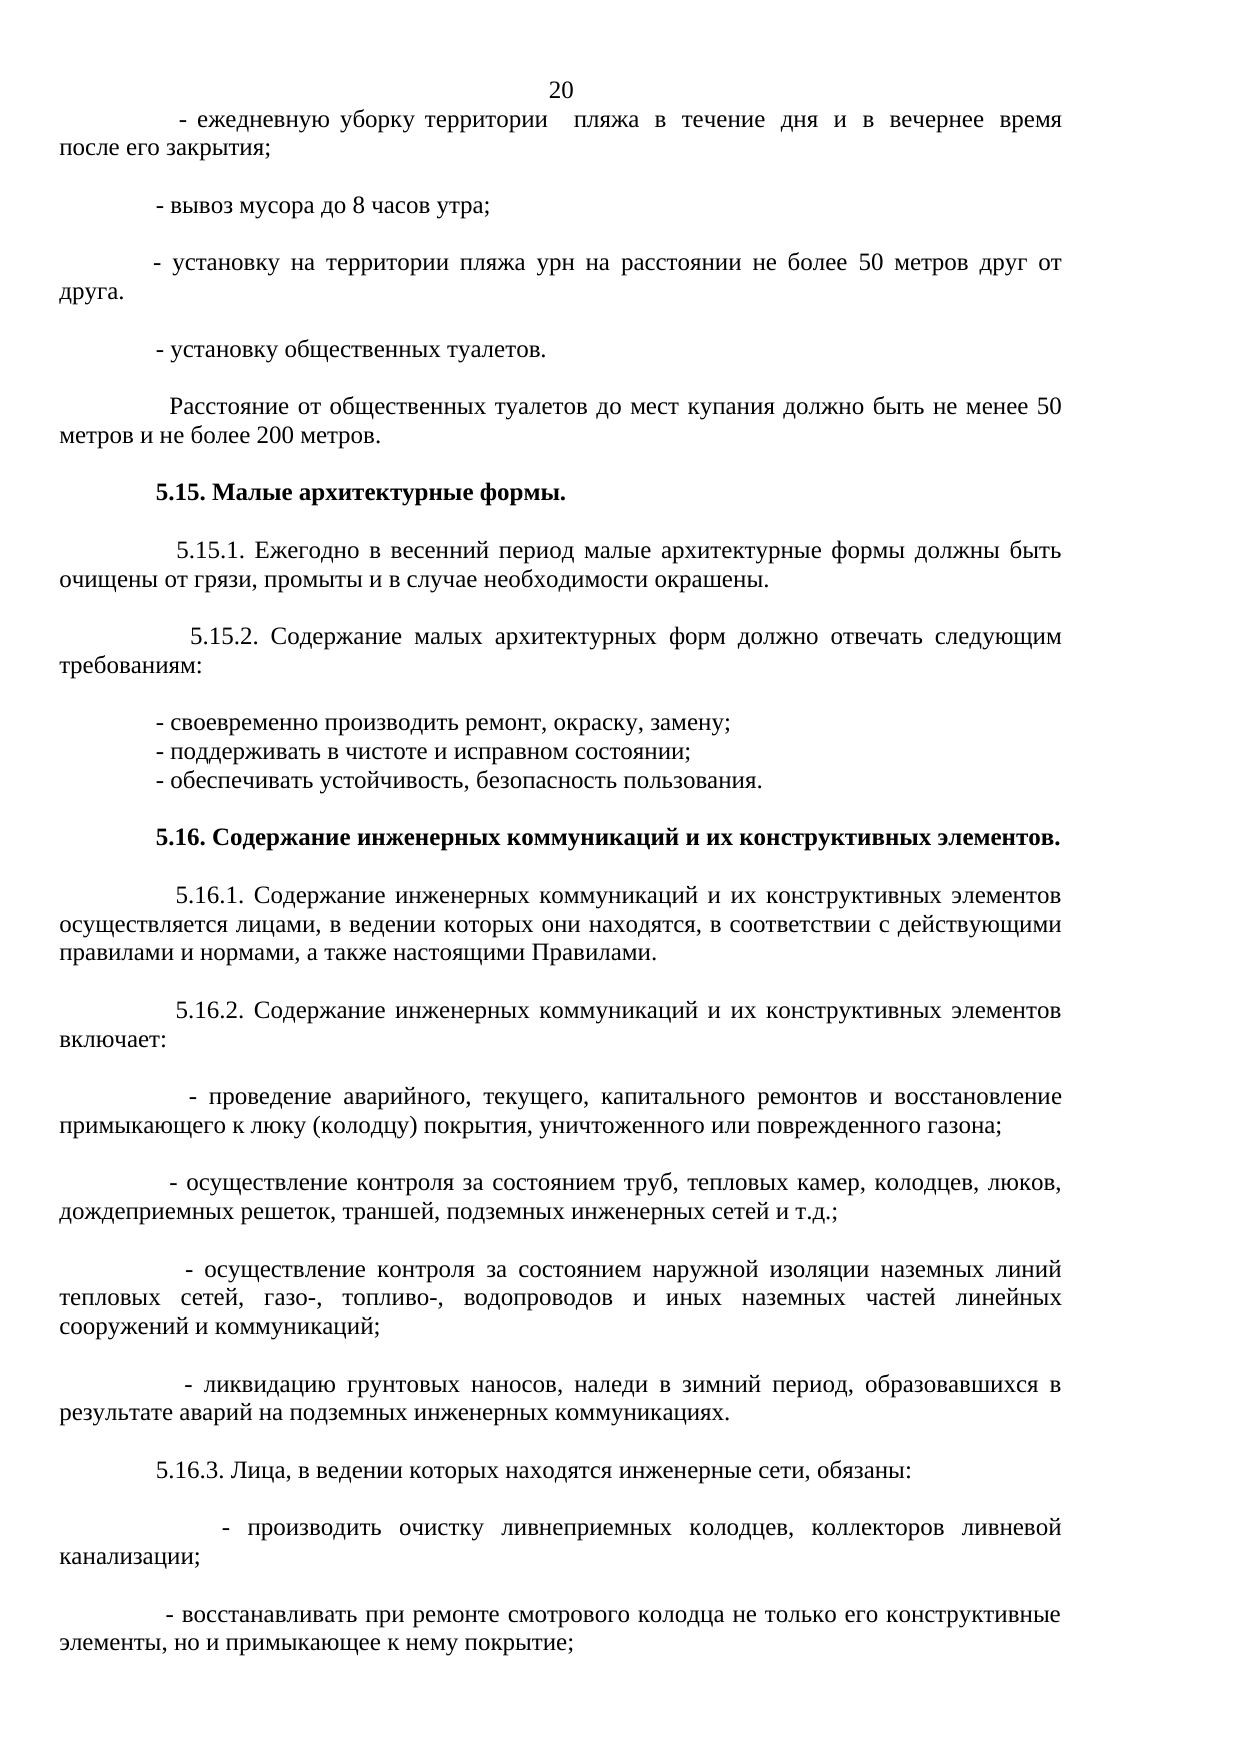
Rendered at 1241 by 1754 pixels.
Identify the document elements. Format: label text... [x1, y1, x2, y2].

text Расстояние от общественных туалетов до мест купания должно быть не менее 50 метров и не более 200 метров. [59, 391, 1063, 449]
text - ликвидацию грунтовых наносов, наледи в зимний период, образовавшихся в результате аварий на подземных инженерных коммуникациях. [59, 1369, 1063, 1426]
text - осуществление контроля за состоянием наружной изоляции наземных линий тепловых сетей, газо-, топливо-, водопроводов и иных наземных частей линейных сооружений и коммуникаций; [59, 1254, 1063, 1340]
text - поддерживать в чистоте и исправном состоянии; [59, 736, 1063, 765]
text - производить очистку ливнеприемных колодцев, коллекторов ливневой канализации; [59, 1512, 1063, 1570]
text - осуществление контроля за состоянием труб, тепловых камер, колодцев, люков, дождеприемных решеток, траншей, подземных инженерных сетей и т.д.; [59, 1167, 1063, 1225]
text - вывоз мусора до 8 часов утра; [59, 190, 1063, 219]
text - установку общественных туалетов. [59, 334, 1063, 362]
text 5.15.1. Ежегодно в весенний период малые архитектурные формы должны быть очищены от грязи, промыты и в случае необходимости окрашены. [59, 535, 1063, 592]
text - восстанавливать при ремонте смотрового колодца не только его конструктивные элементы, но и примыкающее к нему покрытие; [59, 1599, 1063, 1656]
text 5.16.2. Содержание инженерных коммуникаций и их конструктивных элементов включает: [59, 995, 1063, 1052]
text 5.16.3. Лица, в ведении которых находятся инженерные сети, обязаны: [59, 1455, 1063, 1484]
text - установку на территории пляжа урн на расстоянии не более 50 метров друг от друга. [59, 247, 1063, 305]
text - проведение аварийного, текущего, капитального ремонтов и восстановление примыкающего к люку (колодцу) покрытия, уничтоженного или поврежденного газона; [59, 1081, 1063, 1139]
text 5.16. Содержание инженерных коммуникаций и их конструктивных элементов. [59, 822, 1063, 851]
text 5.15.2. Содержание малых архитектурных форм должно отвечать следующим требованиям: [59, 621, 1063, 679]
text - обеспечивать устойчивость, безопасность пользования. [59, 765, 1063, 794]
text - своевременно производить ремонт, окраску, замену; [59, 707, 1063, 736]
text 5.16.1. Содержание инженерных коммуникаций и их конструктивных элементов осуществляется лицами, в ведении которых они находятся, в соответствии с действующими правилами и нормами, а также настоящими Правилами. [59, 880, 1063, 966]
text - ежедневную уборку территории пляжа в течение дня и в вечернее время после его закрытия; [59, 104, 1063, 161]
text 5.15. Малые архитектурные формы. [59, 477, 1063, 506]
